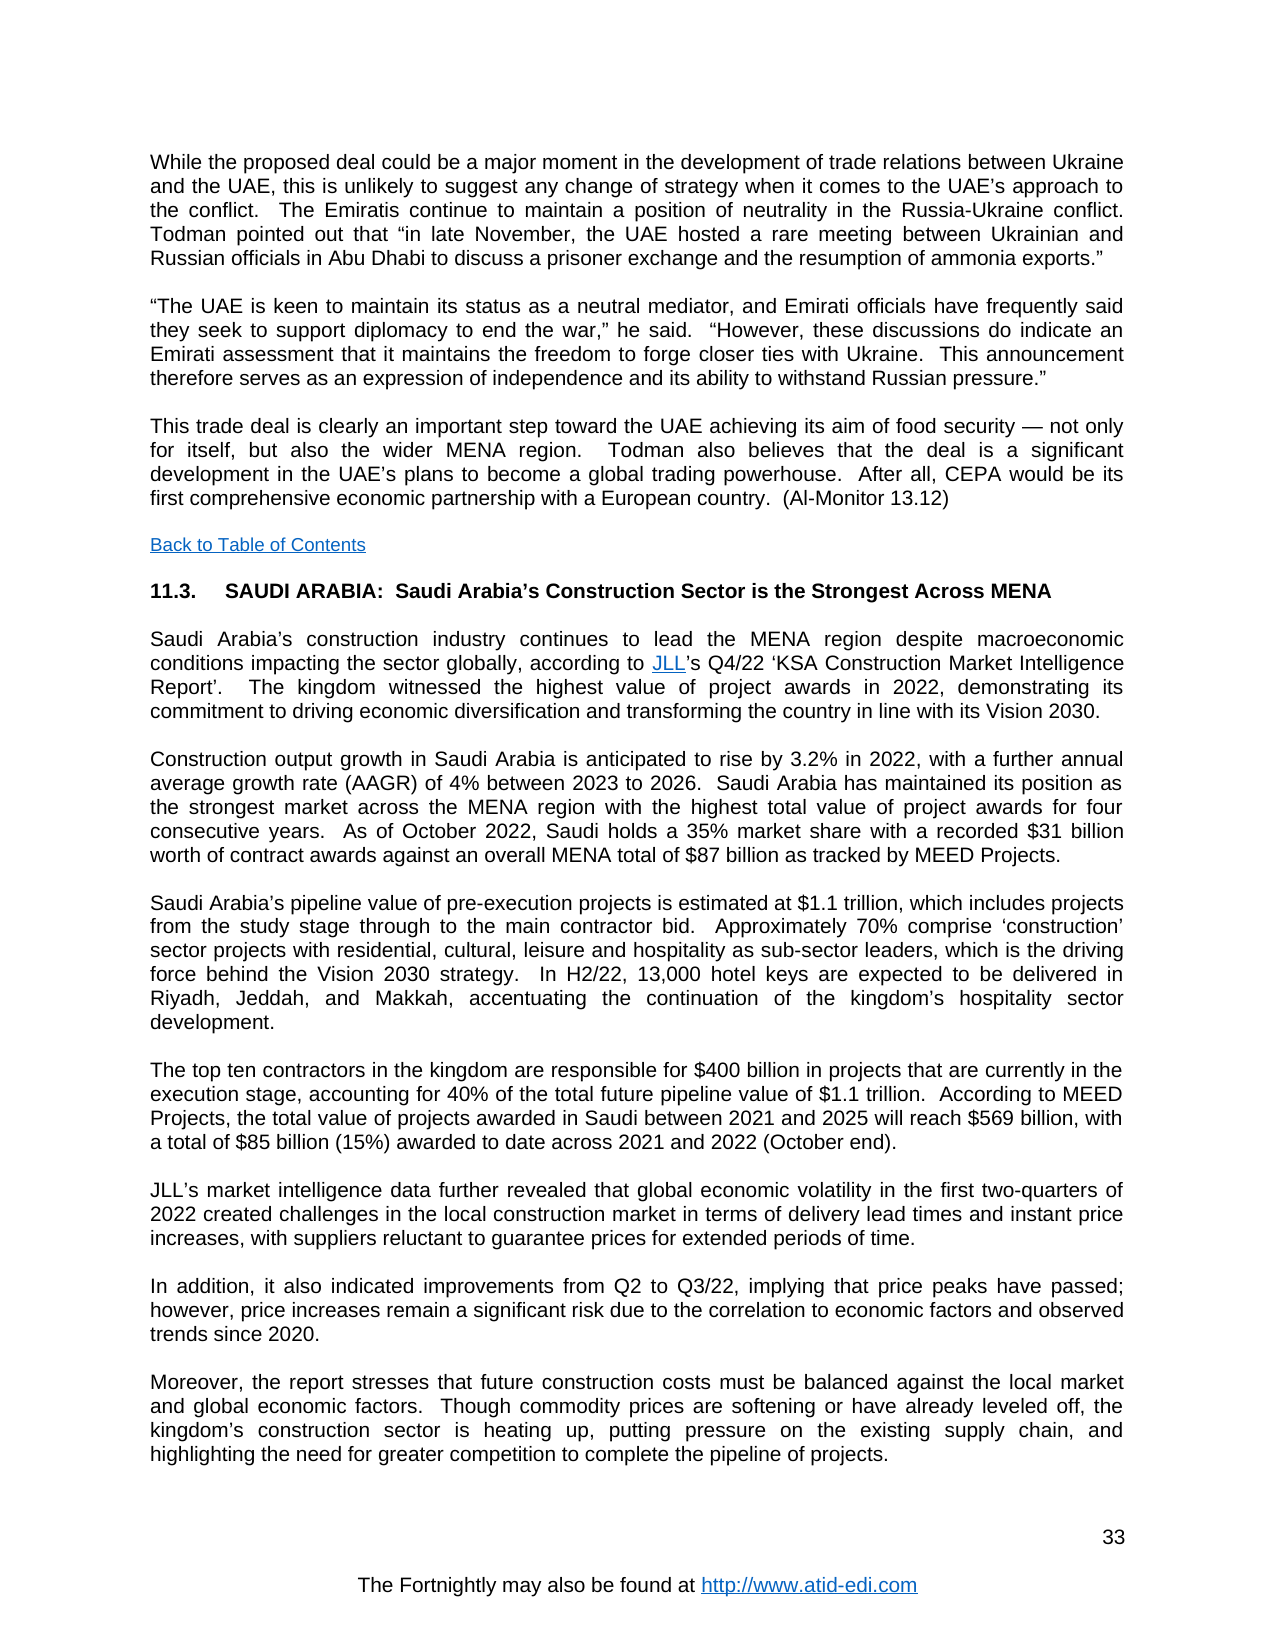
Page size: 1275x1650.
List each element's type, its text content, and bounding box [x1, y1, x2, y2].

text “The UAE is keen to maintain its status as a neutral mediator, and Emirati officials have frequently said they seek to support diplomacy to end the war,” he said. “However, these discussions do indicate an Emirati assessment that it maintains the freedom to forge closer ties with Ukraine. This announcement therefore serves as an expression of independence and its ability to withstand Russian pressure.” [150, 294, 1125, 389]
text The top ten contractors in the kingdom are responsible for $400 billion in projects that are currently in the execution stage, accounting for 40% of the total future pipeline value of $1.1 trillion. According to MEED Projects, the total value of projects awarded in Saudi between 2021 and 2025 will reach $569 billion, with a total of $85 billion (15%) awarded to date across 2021 and 2022 (October end). [150, 1058, 1125, 1154]
text Back to Table of Contents [150, 533, 1125, 555]
text This trade deal is clearly an important step toward the UAE achieving its aim of food security — not only for itself, but also the wider MENA region. Todman also believes that the deal is a significant development in the UAE’s plans to become a global trading powerhouse. After all, CEPA would be its first comprehensive economic partnership with a European country. (Al-Monitor 13.12) [150, 413, 1125, 509]
text While the proposed deal could be a major moment in the development of trade relations between Ukraine and the UAE, this is unlikely to suggest any change of strategy when it comes to the UAE’s approach to the conflict. The Emiratis continue to maintain a position of neutrality in the Russia-Ukraine conflict. Todman pointed out that “in late November, the UAE hosted a rare meeting between Ukrainian and Russian officials in Abu Dhabi to discuss a prisoner exchange and the resumption of ammonia exports.” [150, 150, 1125, 270]
text JLL’s market intelligence data further revealed that global economic volatility in the first two-quarters of 2022 created challenges in the local construction market in terms of delivery lead times and instant price increases, with suppliers reluctant to guarantee prices for extended periods of time. [150, 1178, 1125, 1250]
text Moreover, the report stresses that future construction costs must be balanced against the local market and global economic factors. Though commodity prices are softening or have already leveled off, the kingdom’s construction sector is heating up, putting pressure on the existing supply chain, and highlighting the need for greater competition to complete the pipeline of projects. [150, 1369, 1125, 1465]
text Saudi Arabia’s construction industry continues to lead the MENA region despite macroeconomic conditions impacting the sector globally, according to JLL’s Q4/22 ‘KSA Construction Market Intelligence Report’. The kingdom witnessed the highest value of project awards in 2022, demonstrating its commitment to driving economic diversification and transforming the country in line with its Vision 2030. [150, 627, 1125, 723]
text Saudi Arabia’s pipeline value of pre-execution projects is estimated at $1.1 trillion, which includes projects from the study stage through to the main contractor bid. Approximately 70% comprise ‘construction’ sector projects with residential, cultural, leisure and hospitality as sub-sector leaders, which is the driving force behind the Vision 2030 strategy. In H2/22, 13,000 hotel keys are expected to be delivered in Riyadh, Jeddah, and Makkah, accentuating the continuation of the kingdom’s hospitality sector development. [150, 890, 1125, 1034]
text Construction output growth in Saudi Arabia is anticipated to rise by 3.2% in 2022, with a further annual average growth rate (AAGR) of 4% between 2023 to 2026. Saudi Arabia has maintained its position as the strongest market across the MENA region with the highest total value of project awards for four consecutive years. As of October 2022, Saudi holds a 35% market share with a recorded $31 billion worth of contract awards against an overall MENA total of $87 billion as tracked by MEED Projects. [150, 747, 1125, 866]
text SAUDI ARABIA: Saudi Arabia’s Construction Sector is the Strongest Across MENA [150, 579, 1125, 603]
text In addition, it also indicated improvements from Q2 to Q3/22, implying that price peaks have passed; however, price increases remain a significant risk due to the correlation to economic factors and observed trends since 2020. [150, 1274, 1125, 1346]
